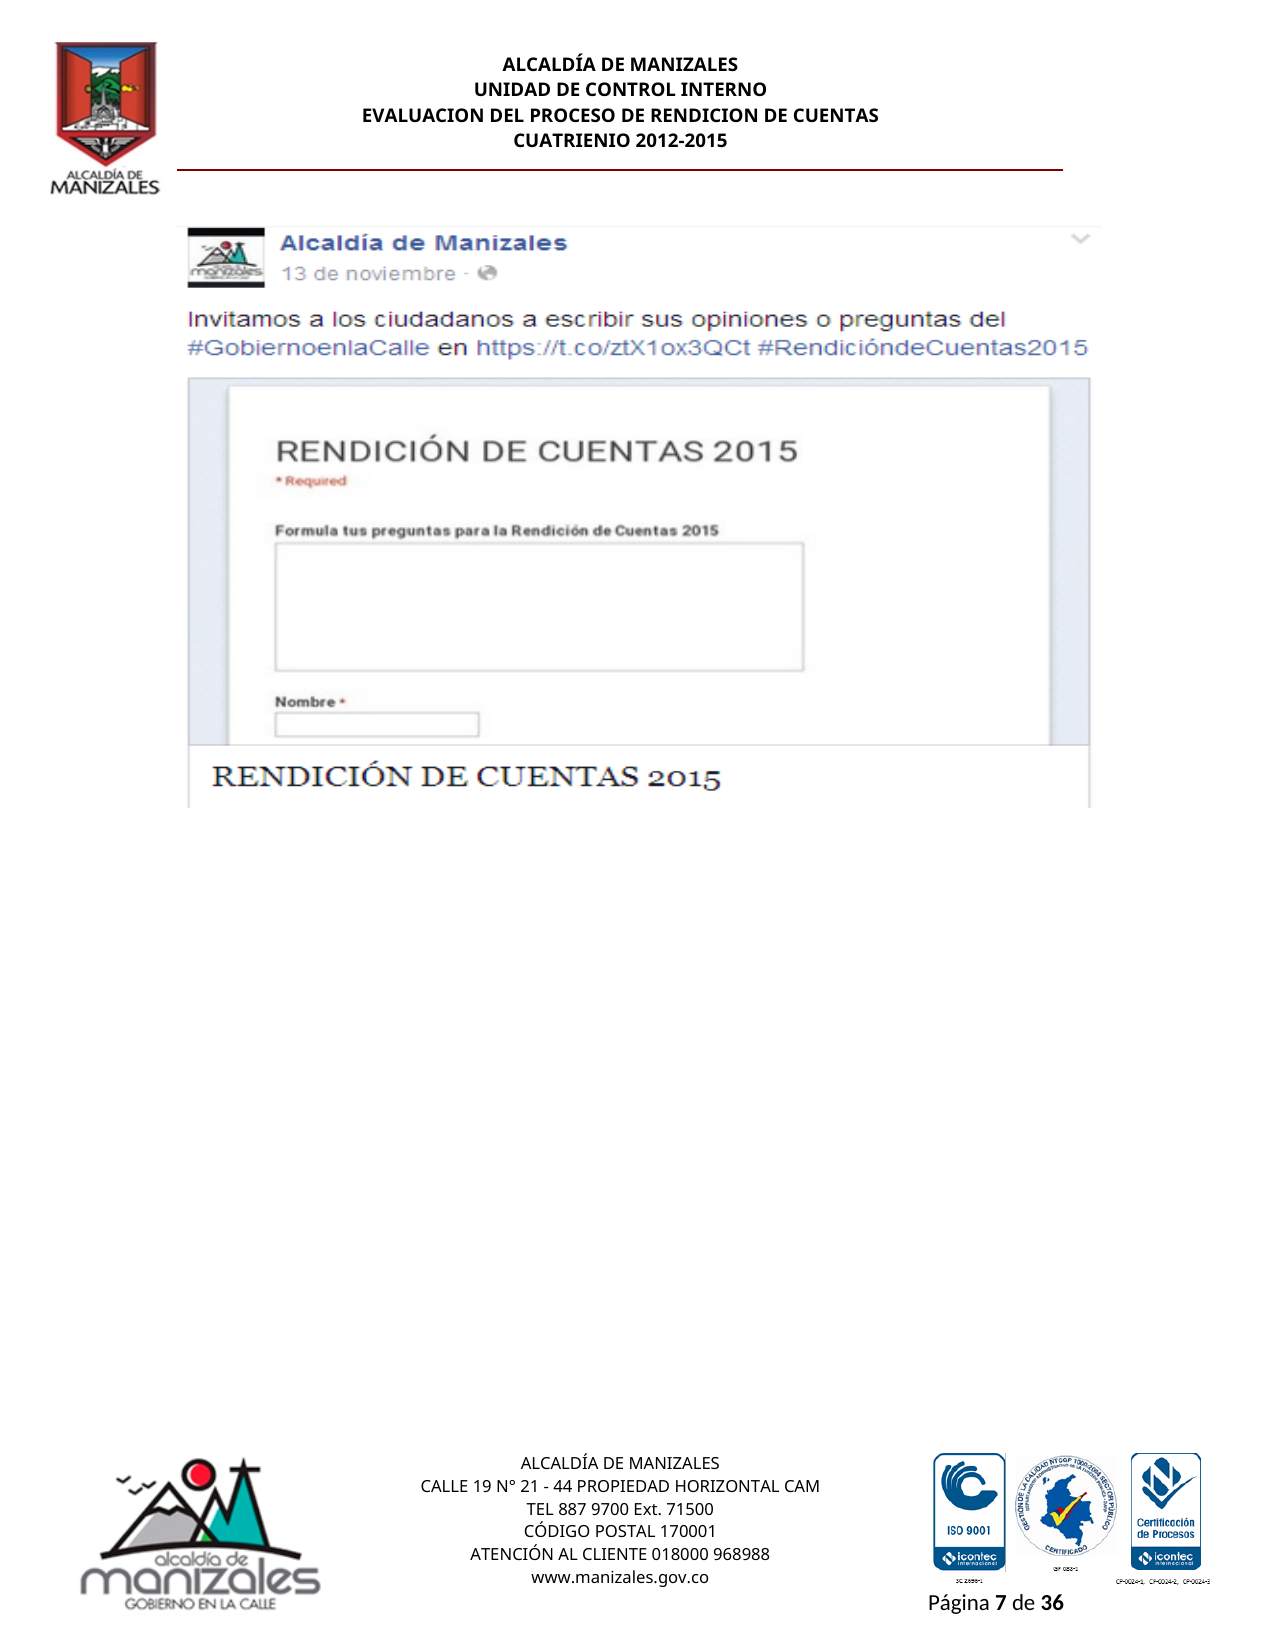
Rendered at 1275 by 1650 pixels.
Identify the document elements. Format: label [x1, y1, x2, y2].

picture [933, 1453, 1228, 1592]
picture [46, 38, 165, 197]
picture [68, 1453, 325, 1617]
picture [177, 198, 1102, 780]
